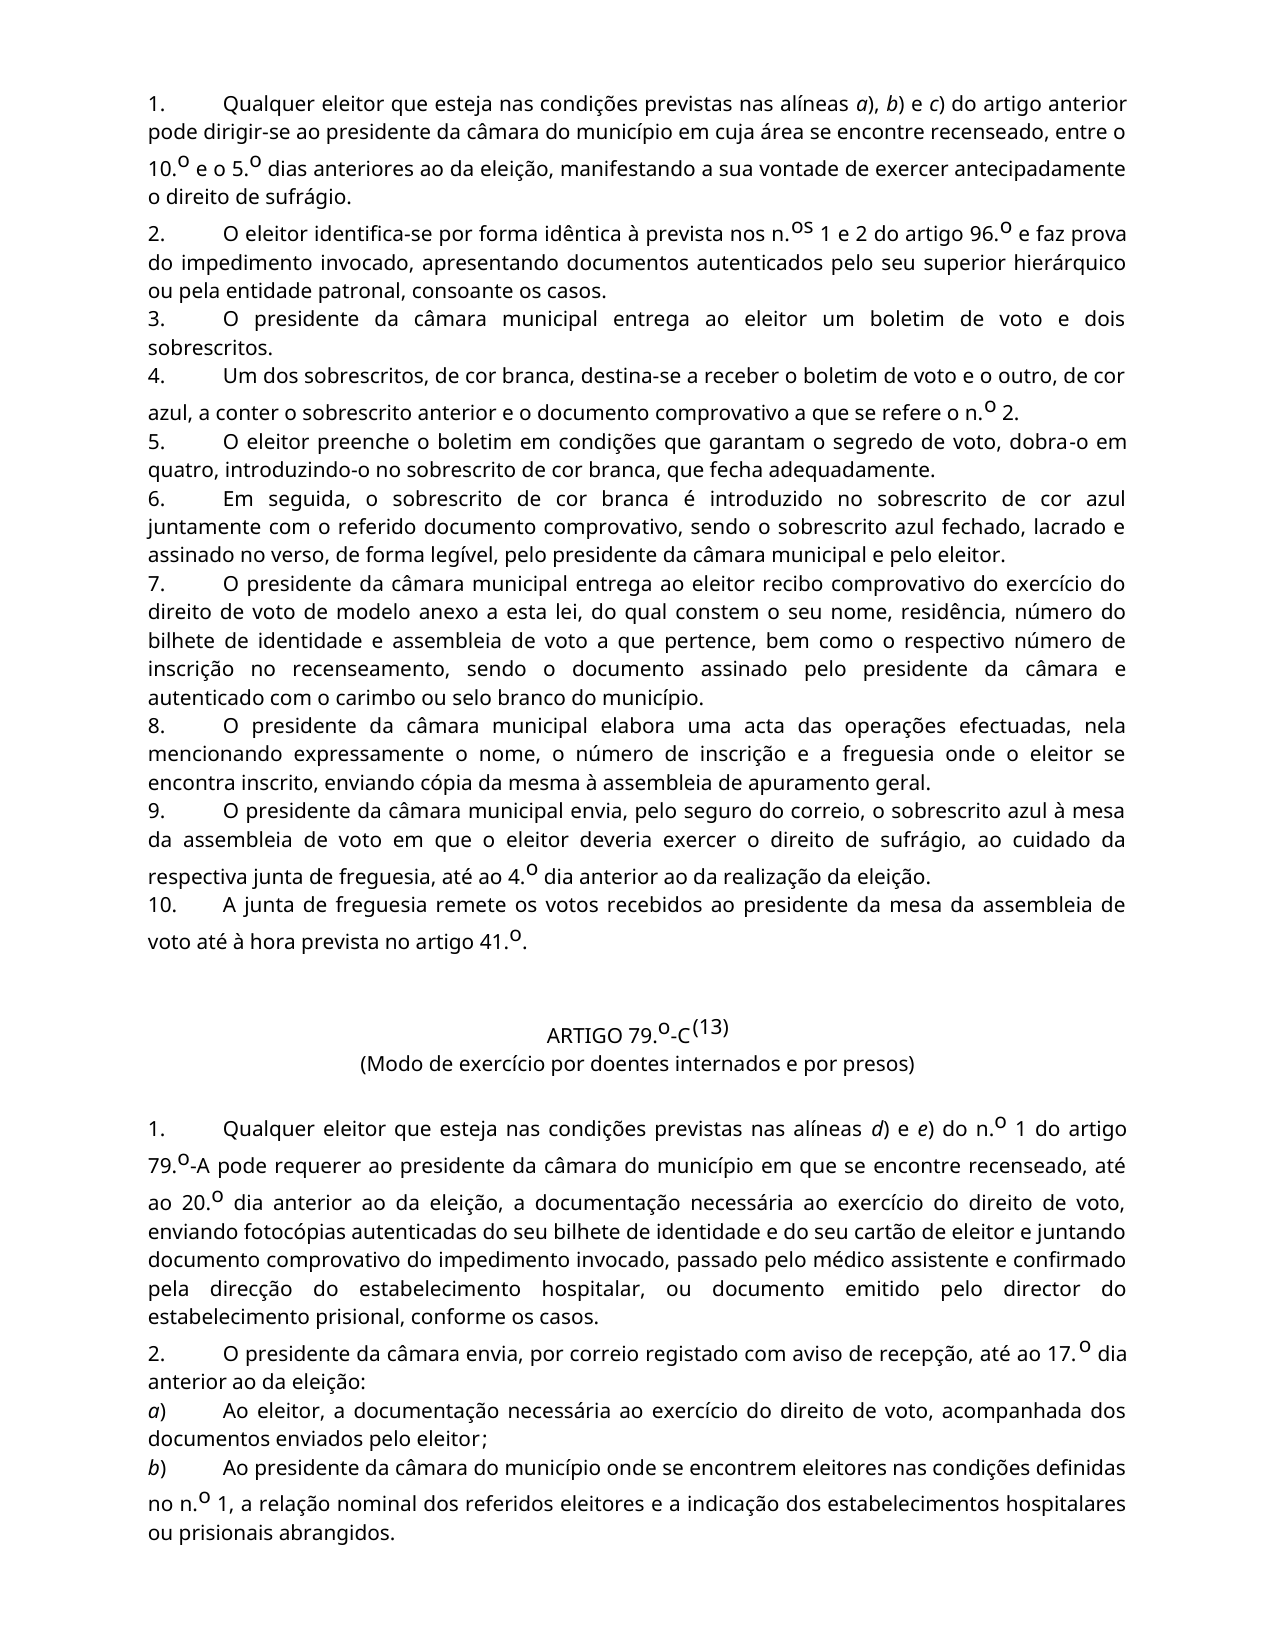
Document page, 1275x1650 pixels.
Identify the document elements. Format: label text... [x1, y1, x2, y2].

text 1. Qualquer eleitor que esteja nas condições previstas nas alíneas d) e e) do n.o 1 do artigo 79.o-A pode requerer ao presidente da câmara do município em que se encontre recenseado, até ao 20.o dia anterior ao da eleição, a documentação necessária ao exercício do direito de voto, enviando fotocópias autenticadas do seu bilhete de identidade e do seu cartão de eleitor e juntando documento comprovativo do impedimento invocado, passado pelo médico assistente e confirmado pela direcção do estabelecimento hospitalar, ou documento emitido pelo director do estabelecimento prisional, conforme os casos. [148, 1106, 1127, 1331]
text ARTIGO 79.o-C(13) [148, 1012, 1127, 1049]
text 6. Em seguida, o sobrescrito de cor branca é introduzido no sobrescrito de cor azul juntamente com o referido documento comprovativo, sendo o sobrescrito azul fechado, lacrado e assinado no verso, de forma legível, pelo presidente da câmara municipal e pelo eleitor. [148, 484, 1127, 569]
text 10. A junta de freguesia remete os votos recebidos ao presidente da mesa da assembleia de voto até à hora prevista no artigo 41.o. [148, 890, 1127, 956]
text (Modo de exercício por doentes internados e por presos) [148, 1049, 1127, 1078]
text 9. O presidente da câmara municipal envia, pelo seguro do correio, o sobrescrito azul à mesa da assembleia de voto em que o eleitor deveria exercer o direito de sufrágio, ao cuidado da respectiva junta de freguesia, até ao 4.o dia anterior ao da realização da eleição. [148, 796, 1127, 890]
text 1. Qualquer eleitor que esteja nas condições previstas nas alíneas a), b) e c) do artigo anterior pode dirigir-se ao presidente da câmara do município em cuja área se encontre recenseado, entre o 10.o e o 5.o dias anteriores ao da eleição, manifestando a sua vontade de exercer antecipadamente o direito de sufrágio. [148, 89, 1127, 211]
text 5. O eleitor preenche o boletim em condições que garantam o segredo de voto, dobra-o em quatro, introduzindo-o no sobrescrito de cor branca, que fecha adequadamente. [148, 427, 1127, 484]
text a) Ao eleitor, a documentação necessária ao exercício do direito de voto, acompanhada dos documentos enviados pelo eleitor; [148, 1396, 1127, 1453]
text b) Ao presidente da câmara do município onde se encontrem eleitores nas condições definidas no n.o 1, a relação nominal dos referidos eleitores e a indicação dos estabelecimentos hospitalares ou prisionais abrangidos. [148, 1453, 1127, 1546]
text 8. O presidente da câmara municipal elabora uma acta das operações efectuadas, nela mencionando expressamente o nome, o número de inscrição e a freguesia onde o eleitor se encontra inscrito, enviando cópia da mesma à assembleia de apuramento geral. [148, 711, 1127, 796]
text 2. O eleitor identifica-se por forma idêntica à prevista nos n.os 1 e 2 do artigo 96.o e faz prova do impedimento invocado, apresentando documentos autenticados pelo seu superior hierárquico ou pela entidade patronal, consoante os casos. [148, 211, 1127, 304]
text 2. O presidente da câmara envia, por correio registado com aviso de recepção, até ao 17.o dia anterior ao da eleição: [148, 1331, 1127, 1396]
text 4. Um dos sobrescritos, de cor branca, destina-se a receber o boletim de voto e o outro, de cor azul, a conter o sobrescrito anterior e o documento comprovativo a que se refere o n.o 2. [148, 361, 1127, 427]
text 7. O presidente da câmara municipal entrega ao eleitor recibo comprovativo do exercício do direito de voto de modelo anexo a esta lei, do qual constem o seu nome, residência, número do bilhete de identidade e assembleia de voto a que pertence, bem como o respectivo número de inscrição no recenseamento, sendo o documento assinado pelo presidente da câmara e autenticado com o carimbo ou selo branco do município. [148, 569, 1127, 711]
text 3. O presidente da câmara municipal entrega ao eleitor um boletim de voto e dois sobrescritos. [148, 304, 1127, 361]
